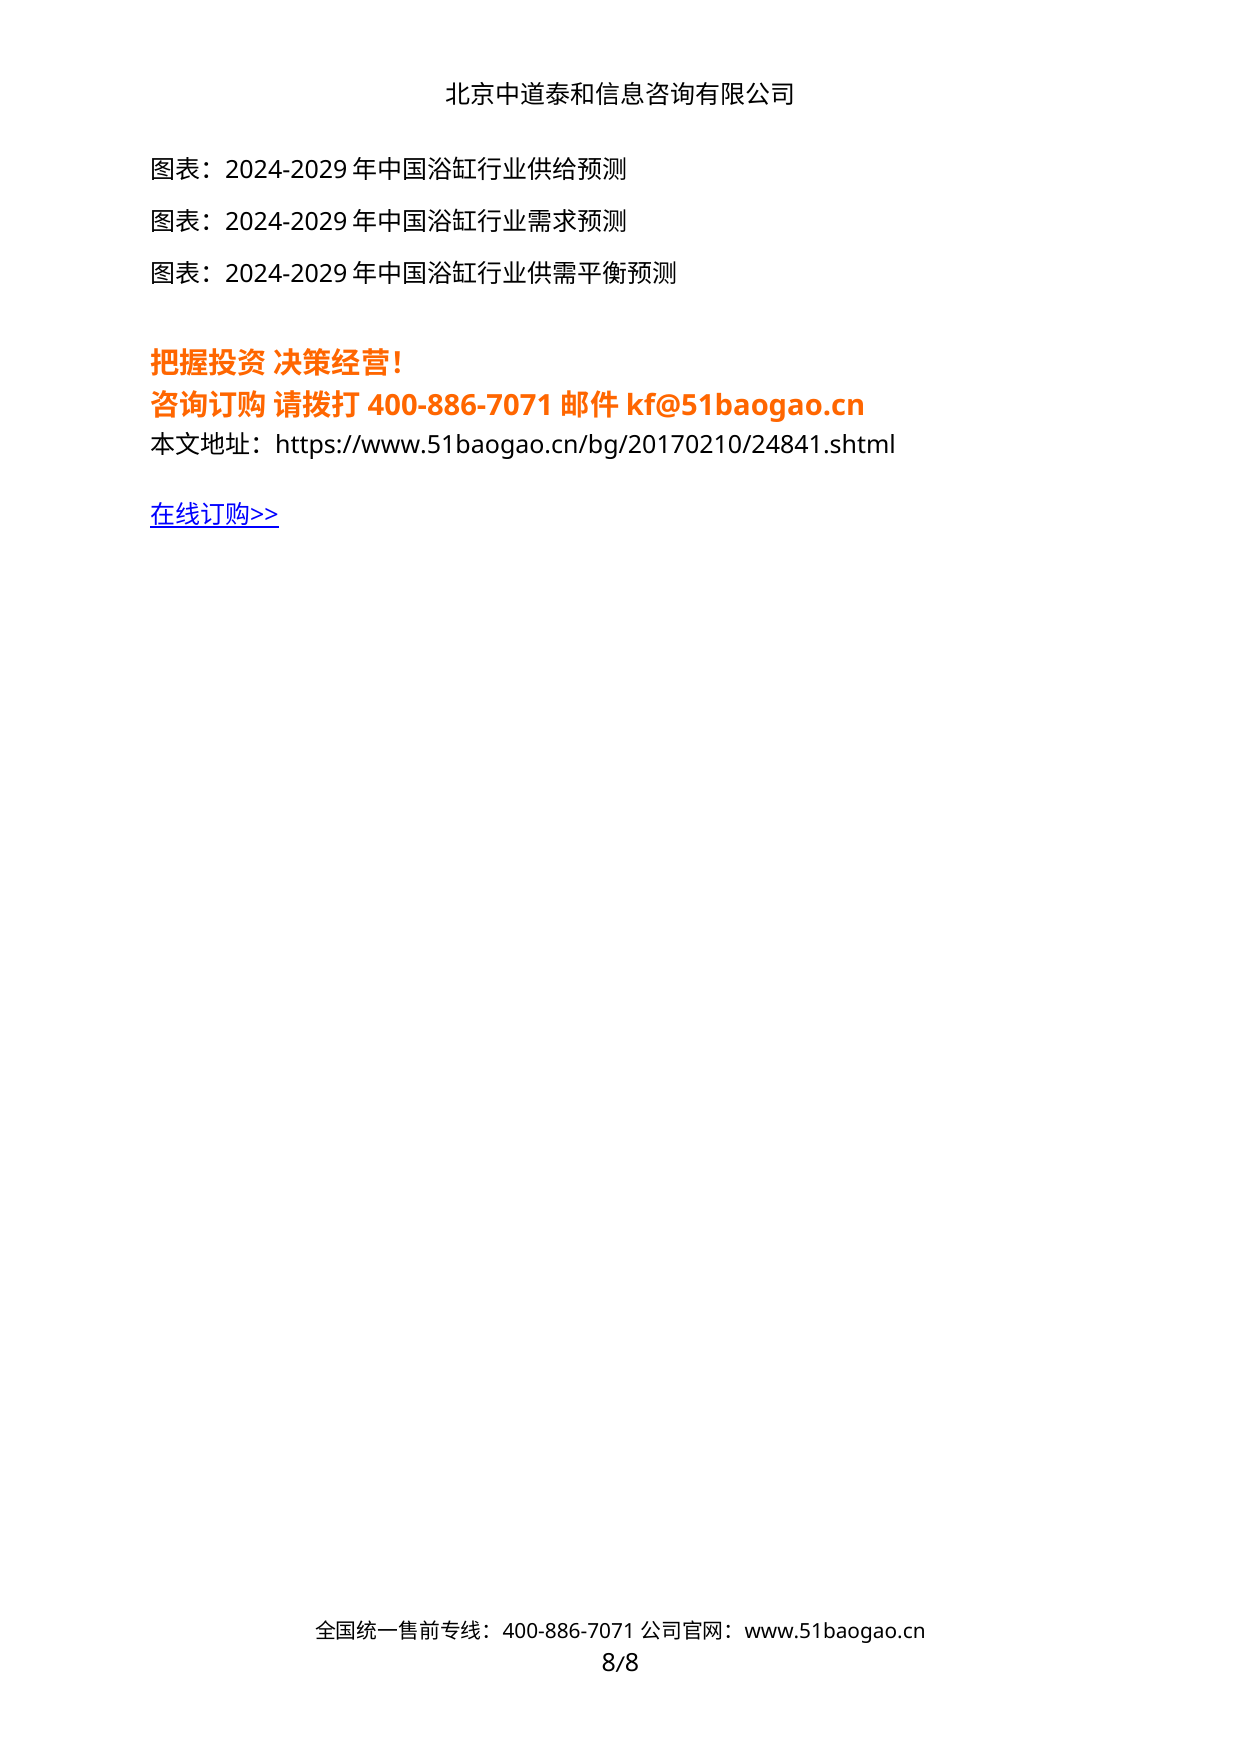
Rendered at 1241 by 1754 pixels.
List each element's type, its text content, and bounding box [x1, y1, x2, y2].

text 把握投资 决策经营！咨询订购 请拨打 400-886-7071 邮件 kf@51baogao.cn本文地址：https://www.51baogao.cn/bg/20170210/24841.shtml [150, 306, 1090, 461]
text 在线订购>> [150, 461, 1090, 531]
text 图表：2024-2029年中国浴缸行业供给预测 [150, 150, 1090, 186]
text 图表：2024-2029年中国浴缸行业需求预测 [150, 202, 1090, 238]
text 图表：2024-2029年中国浴缸行业供需平衡预测 [150, 254, 1090, 290]
